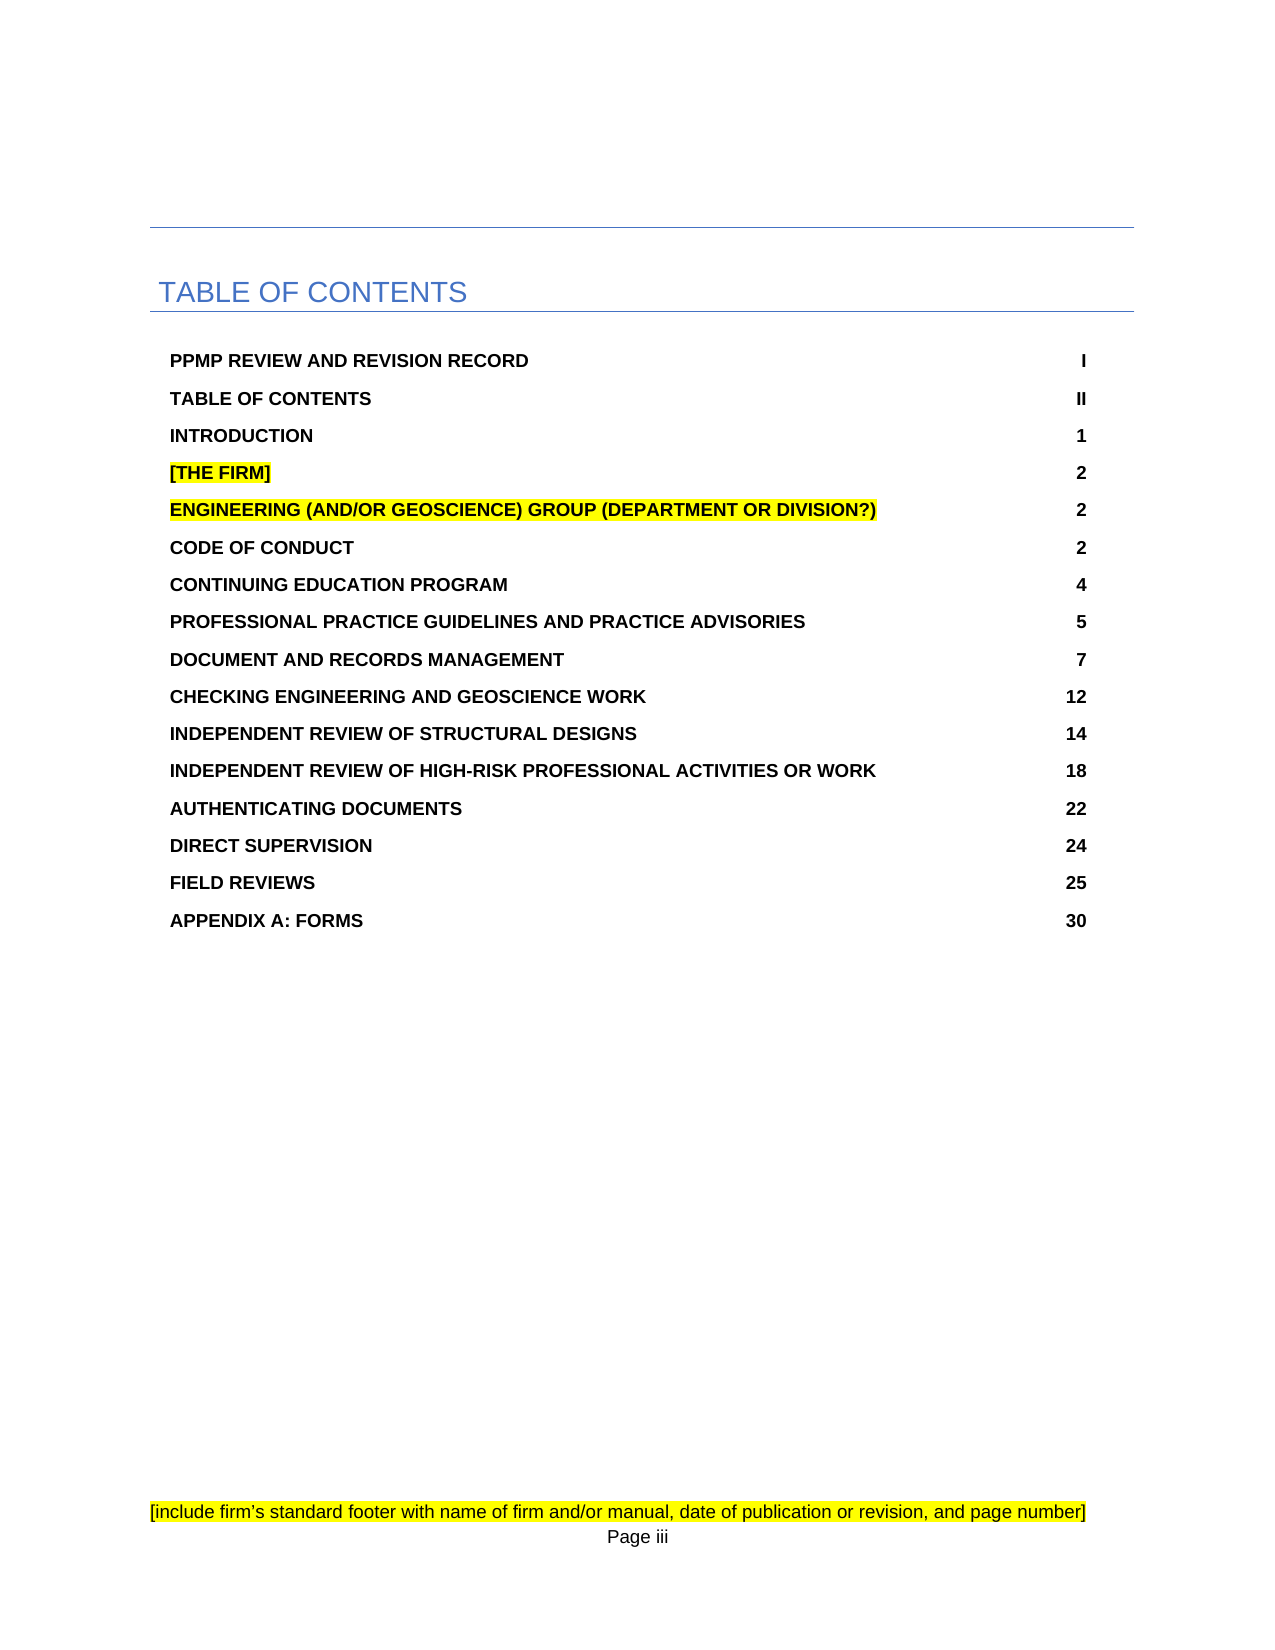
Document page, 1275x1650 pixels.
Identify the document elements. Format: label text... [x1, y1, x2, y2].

text Independent review of Structural Designs 14 [169, 723, 1134, 744]
text Direct Supervision 24 [169, 835, 1134, 856]
text Continuing Education Program 4 [169, 574, 1134, 595]
text Introduction 1 [169, 424, 1134, 446]
text Checking Engineering and Geoscience Work 12 [169, 686, 1134, 707]
text Independent Review of High-Risk Professional Activities or Work 18 [169, 760, 1134, 782]
text Authenticating Documents 22 [169, 797, 1134, 819]
text Professional Practice Guidelines and Practice Advisories 5 [169, 611, 1134, 633]
text Engineering (and/or Geoscience) Group (Department or Division?) 2 [877, 499, 1134, 521]
text Field Reviews 25 [169, 872, 1134, 894]
text [The Firm] 2 [271, 462, 1134, 483]
text Code of Conduct 2 [169, 536, 1134, 558]
text Appendix A: Forms 30 [169, 909, 1134, 931]
text Document and Records Management 7 [169, 648, 1134, 670]
text Table of Contents ii [169, 387, 1134, 409]
subtitle Table of Contents [150, 275, 1134, 311]
text PPMP Review and Revision Record i [169, 350, 1134, 372]
